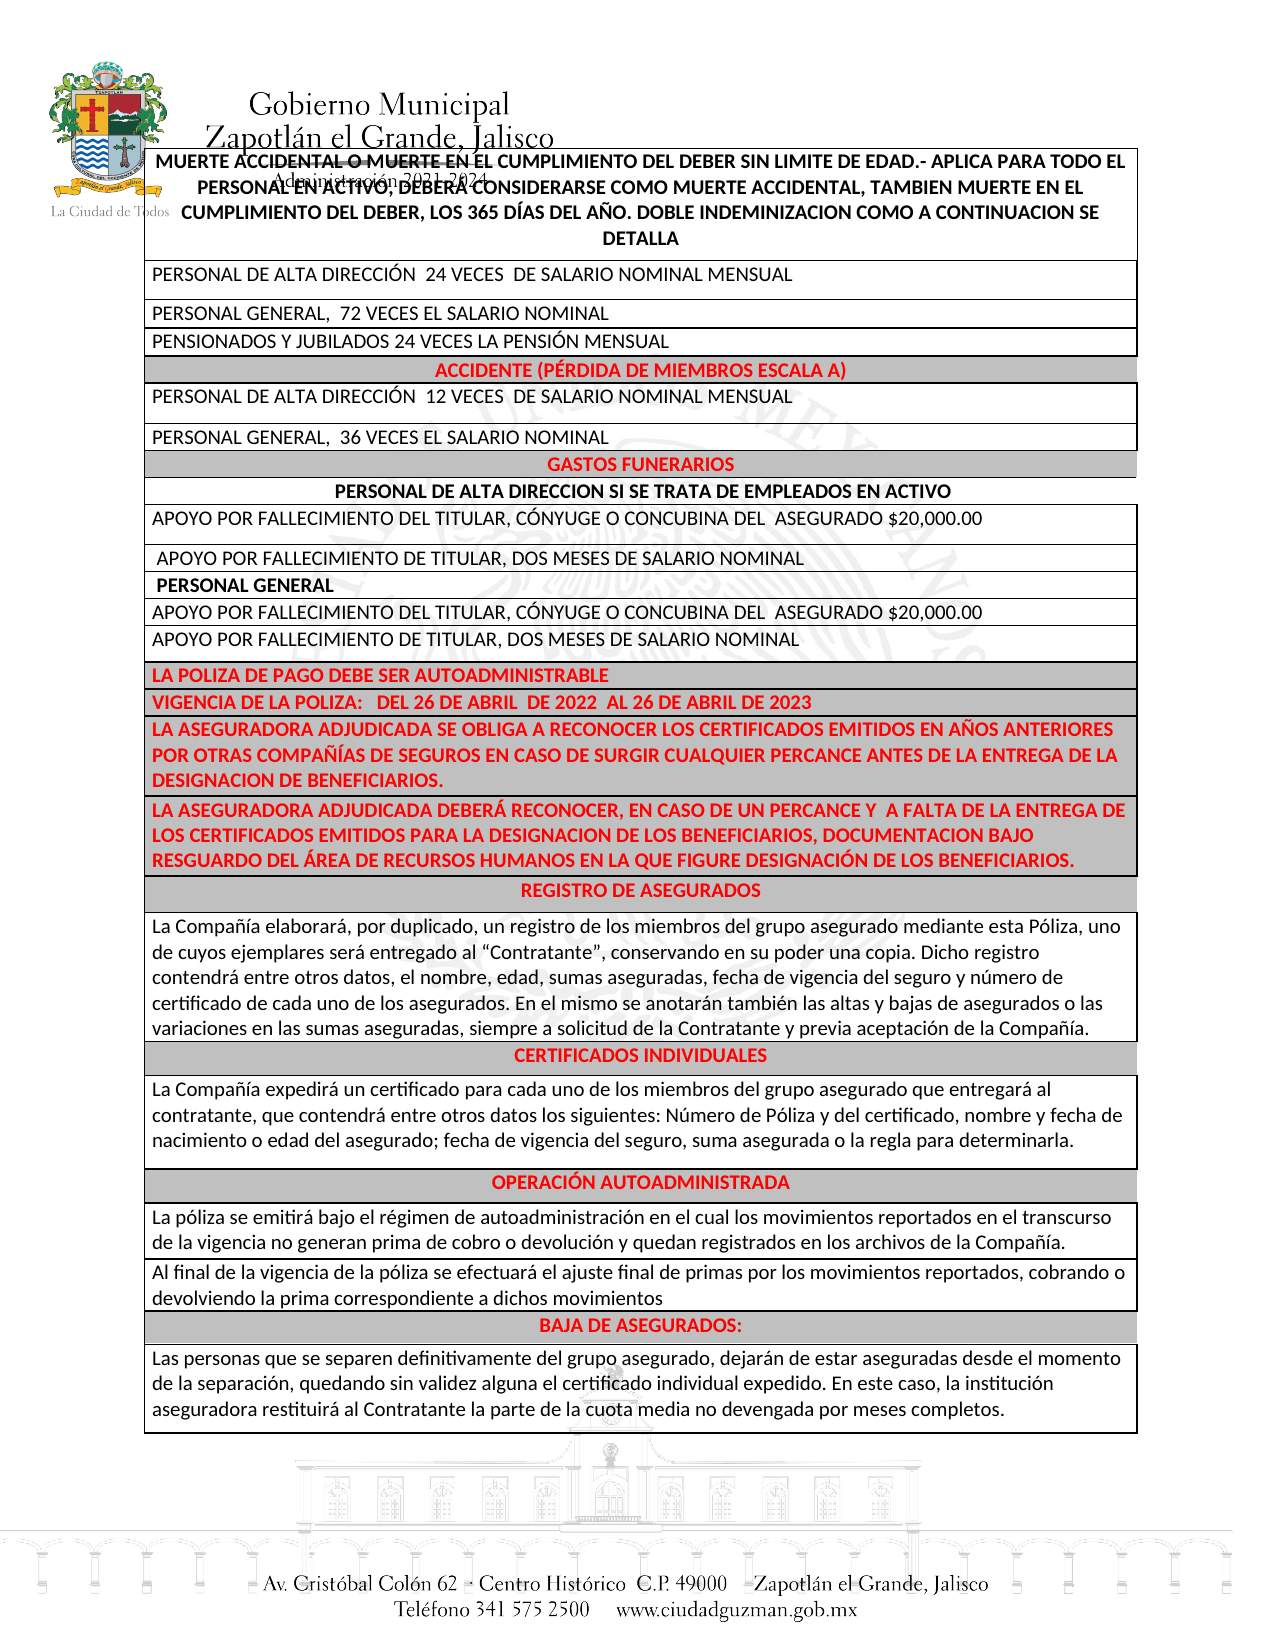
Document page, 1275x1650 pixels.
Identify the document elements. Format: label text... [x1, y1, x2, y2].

table_cell APOYO POR FALLECIMIENTO DEL TITULAR, CÓNYUGE O CONCUBINA DEL ASEGURADO $20,000.00 [145, 599, 1136, 624]
table_cell LA ASEGURADORA ADJUDICADA DEBERÁ RECONOCER, EN CASO DE UN PERCANCE Y A FALTA DE LA ENTREGA DE LOS CERTIFICADOS EMITIDOS PARA LA DESIGNACION DE LOS BENEFICIARIOS, DOCUMENTACION BAJO RESGUARDO DEL ÁREA DE RECURSOS HUMANOS EN LA QUE FIGURE DESIGNACIÓN DE LOS BENEFICIARIOS. [145, 797, 1136, 875]
table_cell LA POLIZA DE PAGO DEBE SER AUTOADMINISTRABLE [145, 663, 1136, 688]
table_cell PERSONAL GENERAL, 72 VECES EL SALARIO NOMINAL [145, 300, 1136, 327]
table_cell OPERACIÓN AUTOADMINISTRADA [145, 1170, 1137, 1202]
table_cell La Compañía elaborará, por duplicado, un registro de los miembros del grupo asegurado mediante esta Póliza, uno de cuyos ejemplares será entregado al “Contratante”, conservando en su poder una copia. Dicho registro contendrá entre otros datos, el nombre, edad, sumas aseguradas, fecha de vigencia del seguro y número de certificado de cada uno de los asegurados. En el mismo se anotarán también las altas y bajas de asegurados o las variaciones en las sumas aseguradas, siempre a solicitud de la Contratante y previa aceptación de la Compañía. [145, 913, 1136, 1041]
table_cell PENSIONADOS Y JUBILADOS 24 VECES LA PENSIÓN MENSUAL [145, 329, 1136, 355]
table_cell APOYO POR FALLECIMIENTO DEL TITULAR, CÓNYUGE O CONCUBINA DEL ASEGURADO $20,000.00 [145, 505, 1136, 544]
table_cell ACCIDENTE (PÉRDIDA DE MIEMBROS ESCALA A) [145, 357, 1137, 382]
table_cell PERSONAL GENERAL, 36 VECES EL SALARIO NOMINAL [145, 424, 1136, 450]
picture [0, 14, 1246, 1650]
table_cell La Compañía expedirá un certificado para cada uno de los miembros del grupo asegurado que entregará al contratante, que contendrá entre otros datos los siguientes: Número de Póliza y del certificado, nombre y fecha de nacimiento o edad del asegurado; fecha de vigencia del seguro, suma asegurada o la regla para determinarla. [145, 1076, 1136, 1168]
table_cell Al final de la vigencia de la póliza se efectuará el ajuste final de primas por los movimientos reportados, cobrando o devolviendo la prima correspondiente a dichos movimientos [145, 1260, 1136, 1310]
table_cell La póliza se emitirá bajo el régimen de autoadministración en el cual los movimientos reportados en el transcurso de la vigencia no generan prima de cobro o devolución y quedan registrados en los archivos de la Compañía. [145, 1204, 1136, 1258]
table_cell PERSONAL DE ALTA DIRECCION SI SE TRATA DE EMPLEADOS EN ACTIVO [145, 477, 1137, 504]
table_cell LA ASEGURADORA ADJUDICADA SE OBLIGA A RECONOCER LOS CERTIFICADOS EMITIDOS EN AÑOS ANTERIORES POR OTRAS COMPAÑÍAS DE SEGUROS EN CASO DE SURGIR CUALQUIER PERCANCE ANTES DE LA ENTREGA DE LA DESIGNACION DE BENEFICIARIOS. [145, 717, 1136, 795]
table_cell BAJA DE ASEGURADOS: [145, 1312, 1137, 1343]
table_cell VIGENCIA DE LA POLIZA: DEL 26 DE ABRIL DE 2022 AL 26 DE ABRIL DE 2023 [145, 690, 1136, 715]
table_cell PERSONAL GENERAL [145, 572, 1136, 598]
table_cell PERSONAL DE ALTA DIRECCIÓN 12 VECES DE SALARIO NOMINAL MENSUAL [145, 384, 1136, 423]
table_cell REGISTRO DE ASEGURADOS [145, 877, 1137, 912]
table_cell Las personas que se separen definitivamente del grupo asegurado, dejarán de estar aseguradas desde el momento de la separación, quedando sin validez alguna el certificado individual expedido. En este caso, la institución aseguradora restituirá al Contratante la parte de la cuota media no devengada por meses completos. [145, 1345, 1136, 1432]
table_cell PERSONAL DE ALTA DIRECCIÓN 24 VECES DE SALARIO NOMINAL MENSUAL [145, 261, 1136, 299]
table_cell CERTIFICADOS INDIVIDUALES [145, 1042, 1137, 1075]
table_cell MUERTE ACCIDENTAL O MUERTE EN EL CUMPLIMIENTO DEL DEBER SIN LIMITE DE EDAD.- APLICA PARA TODO EL PERSONAL EN ACTIVO, DEBERÁ CONSIDERARSE COMO MUERTE ACCIDENTAL, TAMBIEN MUERTE EN EL CUMPLIMIENTO DEL DEBER, LOS 365 DÍAS DEL AÑO. DOBLE INDEMINIZACION COMO A CONTINUACION SE DETALLA [145, 149, 1137, 260]
table_cell APOYO POR FALLECIMIENTO DE TITULAR, DOS MESES DE SALARIO NOMINAL [145, 626, 1136, 661]
table_cell APOYO POR FALLECIMIENTO DE TITULAR, DOS MESES DE SALARIO NOMINAL [145, 545, 1136, 571]
table_cell GASTOS FUNERARIOS [145, 451, 1137, 477]
